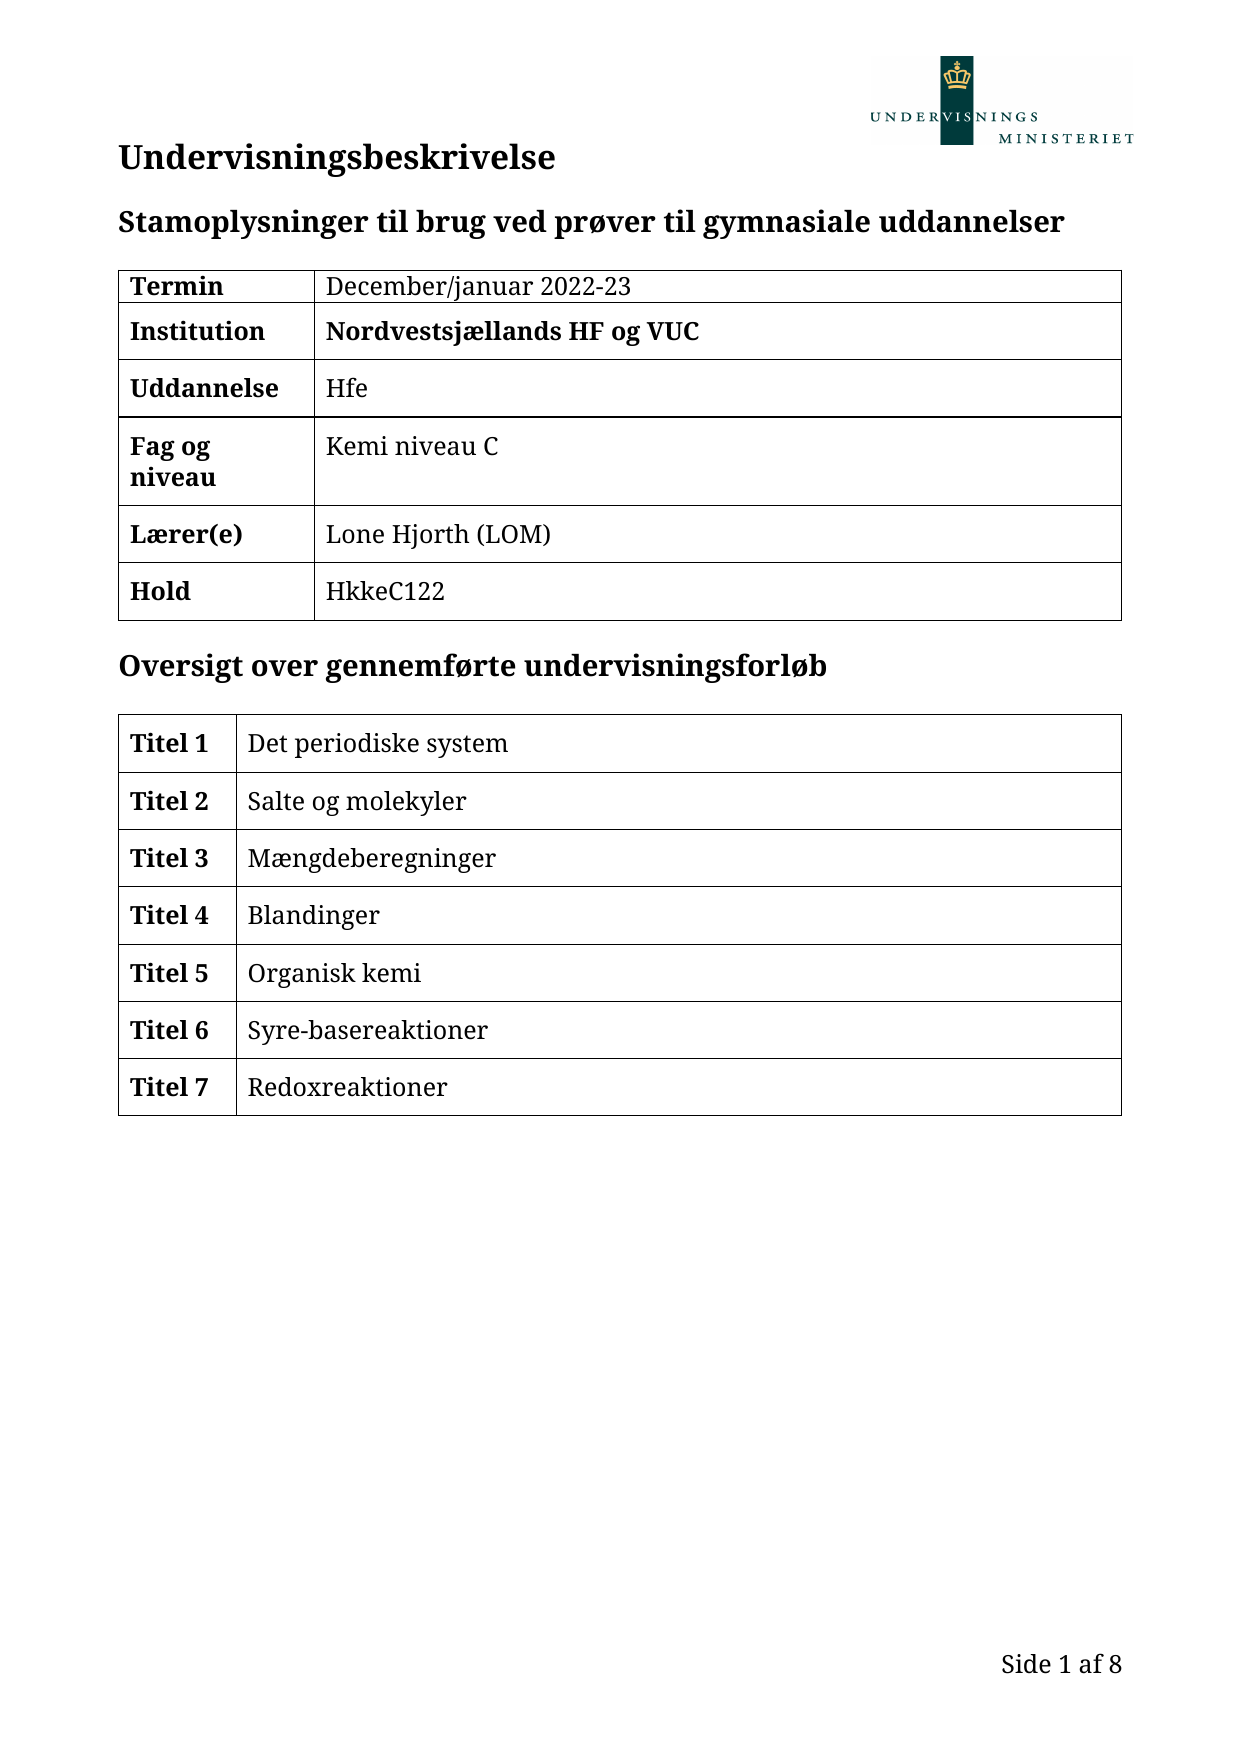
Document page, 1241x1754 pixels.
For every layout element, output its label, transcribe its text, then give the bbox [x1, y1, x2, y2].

table_cell Uddannelse [119, 360, 314, 416]
table_cell Titel 6 [119, 1002, 236, 1058]
table_cell Organisk kemi [237, 945, 1121, 1001]
table_cell Lærer(e) [119, 506, 314, 562]
text Oversigt over gennemførte undervisningsforløb [118, 652, 1122, 683]
picture [871, 56, 1134, 145]
table_cell Salte og molekyler [237, 773, 1121, 829]
table_cell Mængdeberegninger [237, 830, 1121, 886]
table_cell Kemi niveau C [315, 418, 1121, 505]
table_cell Titel 2 [119, 773, 236, 829]
table_cell Titel 4 [119, 887, 236, 943]
table_cell Redoxreaktioner [237, 1059, 1121, 1115]
table_cell Hold [119, 563, 314, 619]
text Stamoplysninger til brug ved prøver til gymnasiale uddannelser [118, 207, 1122, 238]
table_header December/januar 2022-23 [315, 271, 1121, 302]
table_cell Syre-basereaktioner [237, 1002, 1121, 1058]
table_cell Nordvestsjællands HF og VUC [315, 303, 1121, 359]
table_cell HkkeC122 [315, 563, 1121, 619]
text Undervisningsbeskrivelse [118, 131, 1122, 176]
table_cell Hfe [315, 360, 1121, 416]
table_header Titel 1 [119, 715, 236, 772]
table_cell Titel 5 [119, 945, 236, 1001]
table_cell Lone Hjorth (LOM) [315, 506, 1121, 562]
table_cell Titel 3 [119, 830, 236, 886]
table_cell Titel 7 [119, 1059, 236, 1115]
table_header Termin [119, 271, 314, 302]
table_cell Institution [119, 303, 314, 359]
table_header Det periodiske system [237, 715, 1121, 772]
table_cell Fag og niveau [119, 418, 314, 505]
table_cell Blandinger [237, 887, 1121, 943]
